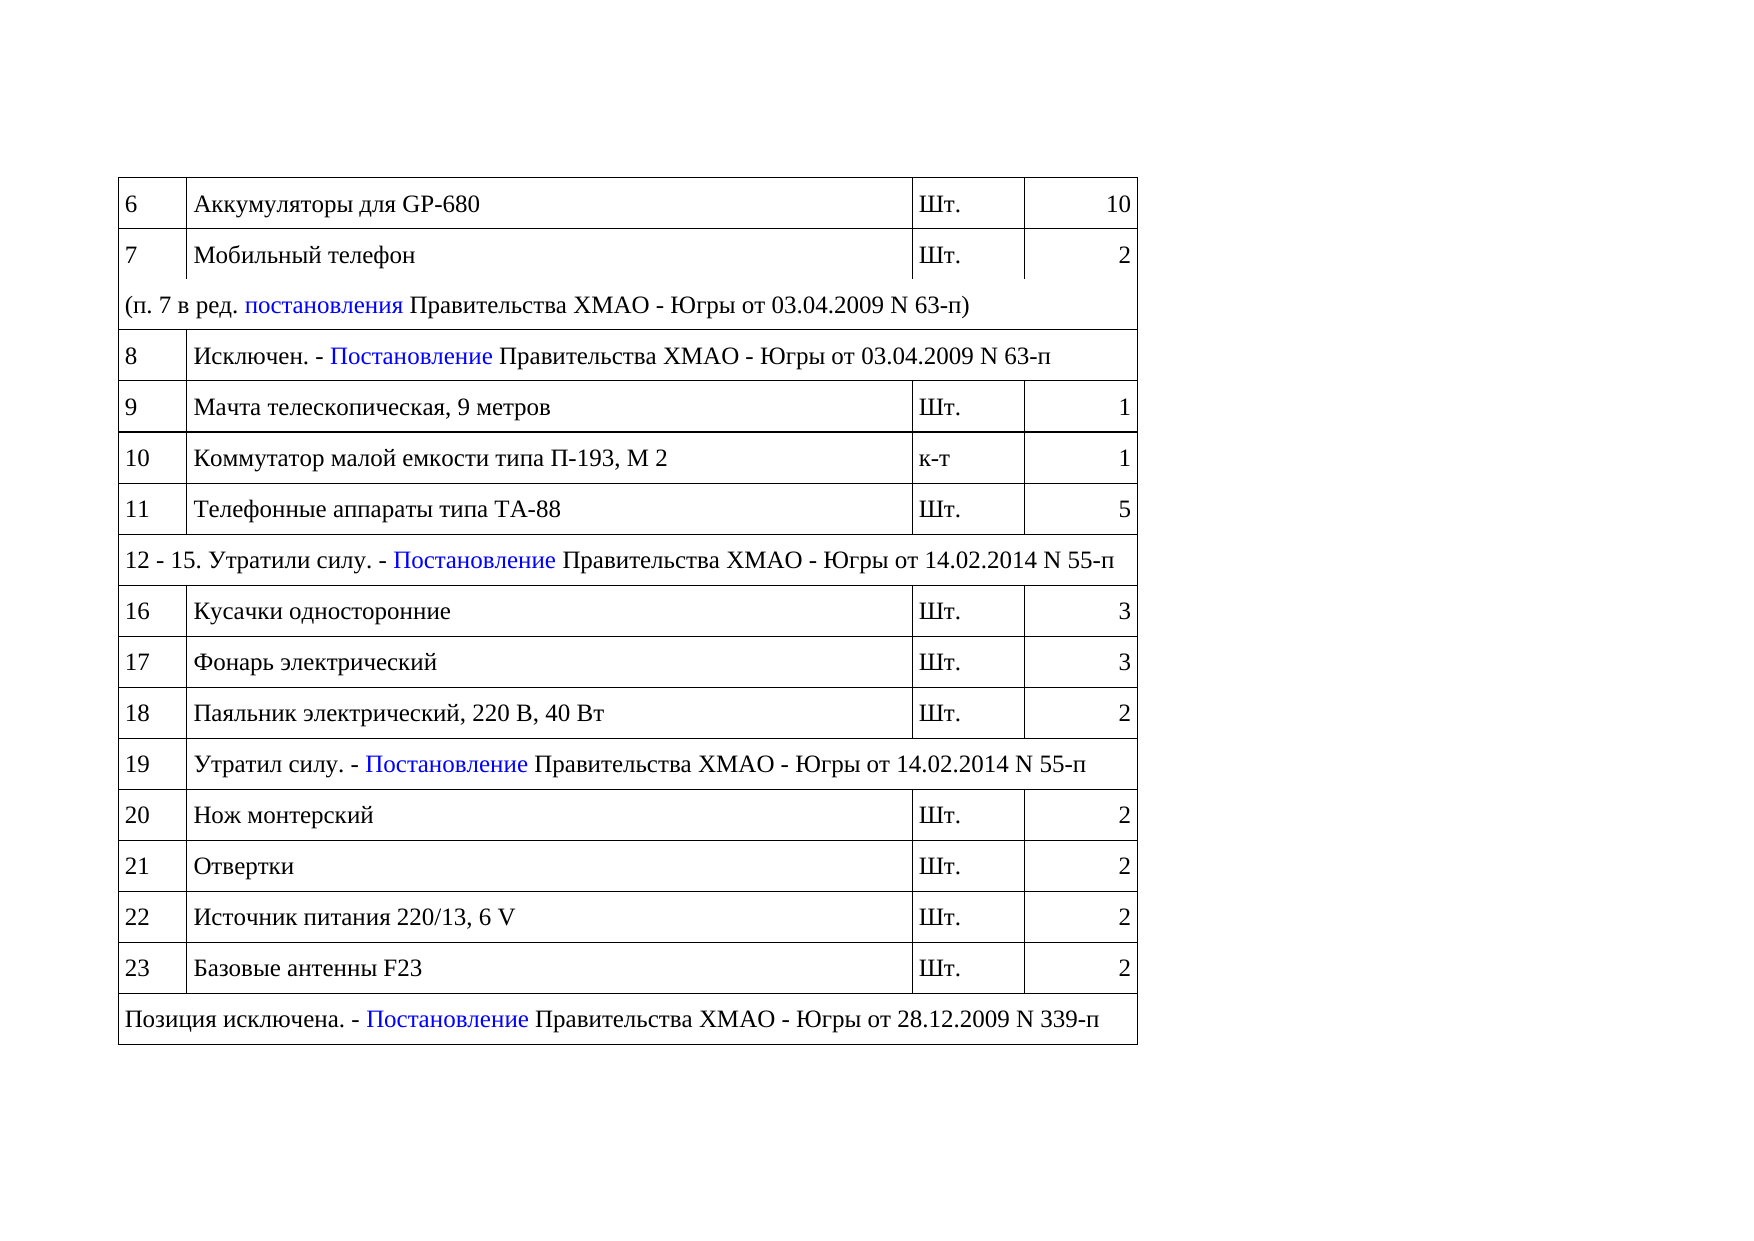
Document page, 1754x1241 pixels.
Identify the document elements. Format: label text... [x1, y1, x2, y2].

table_cell Нож монтерский [187, 790, 912, 840]
table_cell Шт. [913, 178, 1024, 228]
table_cell Мобильный телефон [187, 229, 912, 279]
table_cell Коммутатор малой емкости типа П-193, М 2 [187, 433, 912, 482]
table_cell 7 [119, 229, 186, 279]
table_cell Шт. [913, 484, 1024, 533]
table_cell 5 [1025, 484, 1137, 533]
table_cell 11 [119, 484, 186, 533]
table_cell к-т [913, 433, 1024, 482]
table_cell Шт. [913, 637, 1024, 687]
table_cell 17 [119, 637, 186, 687]
table_cell Кусачки односторонние [187, 586, 912, 636]
table_cell Аккумуляторы для GP-680 [187, 178, 912, 228]
table_cell 2 [1025, 229, 1137, 279]
table_cell Шт. [913, 229, 1024, 279]
table_cell 16 [119, 586, 186, 636]
table_cell Базовые антенны F23 [187, 943, 912, 993]
table_cell Телефонные аппараты типа ТА-88 [187, 484, 912, 533]
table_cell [187, 330, 1137, 380]
table_cell Шт. [913, 688, 1024, 738]
table_cell 2 [1025, 688, 1137, 738]
table_cell Отвертки [187, 841, 912, 891]
table_cell 9 [119, 381, 186, 431]
table_cell 2 [1025, 892, 1137, 942]
table_cell Шт. [913, 790, 1024, 840]
table_cell Фонарь электрический [187, 637, 912, 687]
table_cell Шт. [913, 586, 1024, 636]
table_cell Мачта телескопическая, 9 метров [187, 381, 912, 431]
table_cell (п. 7 в ред. постановления Правительства ХМАО - Югры от 03.04.2009 N 63-п) [119, 279, 1137, 329]
table_cell 6 [119, 178, 186, 228]
table_cell Паяльник электрический, 220 В, 40 Вт [187, 688, 912, 738]
table_cell Позиция исключена. - Постановление Правительства ХМАО - Югры от 28.12.2009 N 339-п [119, 994, 1137, 1044]
table_cell 2 [1025, 841, 1137, 891]
table_cell 3 [1025, 637, 1137, 687]
table_cell 1 [1025, 433, 1137, 482]
table_cell 10 [119, 433, 186, 482]
table_cell 8 [119, 330, 186, 380]
table_cell Источник питания 220/13, 6 V [187, 892, 912, 942]
table_cell 2 [1025, 943, 1137, 993]
table_cell 1 [1025, 381, 1137, 431]
table_cell 3 [1025, 586, 1137, 636]
table_cell Шт. [913, 943, 1024, 993]
table_cell Шт. [913, 381, 1024, 431]
table_cell Утратил силу. - Постановление Правительства ХМАО - Югры от 14.02.2014 N 55-п [187, 739, 1137, 789]
table_cell Шт. [913, 841, 1024, 891]
table_cell Шт. [913, 892, 1024, 942]
table_cell 19 [119, 739, 186, 789]
table_cell 22 [119, 892, 186, 942]
table_cell 12 - 15. Утратили силу. - Постановление Правительства ХМАО - Югры от 14.02.2014 N 55-п [119, 535, 1137, 584]
table_cell 18 [119, 688, 186, 738]
table_cell 21 [119, 841, 186, 891]
table_cell 10 [1025, 178, 1137, 228]
table_cell 23 [119, 943, 186, 993]
table_cell 2 [1025, 790, 1137, 840]
table_cell 20 [119, 790, 186, 840]
